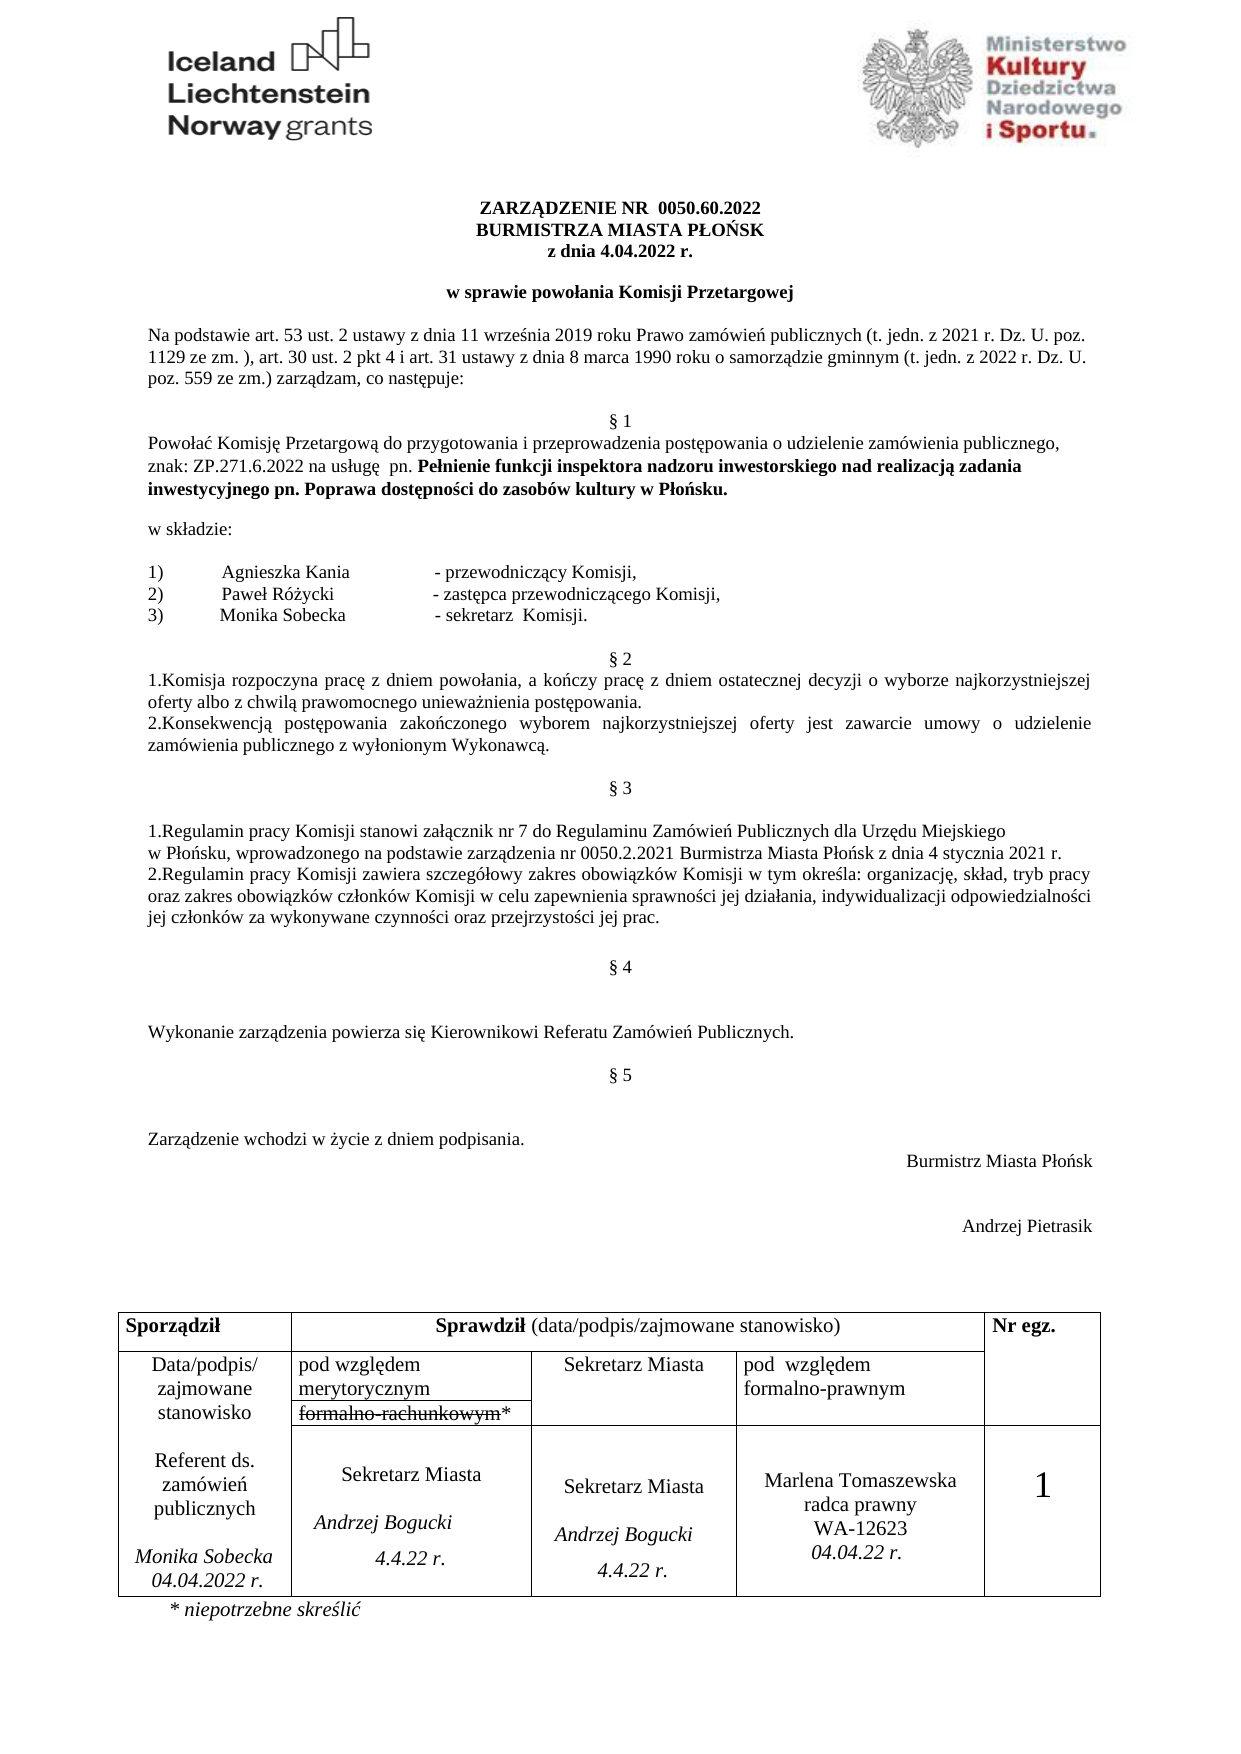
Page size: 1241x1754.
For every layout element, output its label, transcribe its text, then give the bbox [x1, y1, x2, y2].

text Zarządzenie wchodzi w życie z dniem podpisania. [148, 1128, 1092, 1150]
text Andrzej Pietrasik [148, 1214, 1092, 1236]
text w składzie: [148, 518, 1092, 540]
text 2.Regulamin pracy Komisji zawiera szczegółowy zakres obowiązków Komisji w tym określa: organizację, skład, tryb pracy oraz zakres obowiązków członków Komisji w celu zapewnienia sprawności jej działania, indywidualizacji odpowiedzialności jej członków za wykonywane czynności oraz przejrzystości jej prac. [148, 863, 1092, 928]
table_cell Sekretarz Miasta Andrzej Bogucki 4.4.22 r. [292, 1426, 531, 1596]
text § 3 [148, 777, 1092, 798]
text 3) Monika Sobecka - sekretarz Komisji. [148, 604, 1092, 626]
text w sprawie powołania Komisji Przetargowej [148, 281, 1092, 302]
text * niepotrzebne skreślić [148, 1597, 1092, 1621]
table_cell pod względem formalno-prawnym [737, 1352, 984, 1425]
text 1.Regulamin pracy Komisji stanowi załącznik nr 7 do Regulaminu Zamówień Publicznych dla Urzędu Miejskiego [148, 820, 1092, 842]
table_cell Marlena Tomaszewska radca prawny WA-12623 04.04.22 r.. [737, 1426, 984, 1596]
text ZARZĄDZENIE NR 0050.60.2022 [148, 197, 1092, 218]
text 2) Paweł Różycki - zastępca przewodniczącego Komisji, [148, 583, 1092, 604]
table_header Sporządził [119, 1313, 291, 1351]
text Na podstawie art. 53 ust. 2 ustawy z dnia 11 września 2019 roku Prawo zamówień publicznych (t. jedn. z 2021 r. Dz. U. poz. 1129 ze zm. ), art. 30 ust. 2 pkt 4 i art. 31 ustawy z dnia 8 marca 1990 roku o samorządzie gminnym (t. jedn. z 2022 r. Dz. U. poz. 559 ze zm.) zarządzam, co następuje: [148, 324, 1092, 389]
text BURMISTRZA MIASTA PŁOŃSK [148, 218, 1092, 240]
picture [167, 17, 373, 141]
text § 5 [148, 1064, 1092, 1085]
text Burmistrz Miasta Płońsk [148, 1150, 1092, 1171]
text Powołać Komisję Przetargową do przygotowania i przeprowadzenia postępowania o udzielenie zamówienia publicznego, znak: ZP.271.6.2022 na usługę pn. Pełnienie funkcji inspektora nadzoru inwestorskiego nad realizacją zadania inwestycyjnego pn. Poprawa dostępności do zasobów kultury w Płońsku. [148, 432, 1092, 500]
table_cell formalno-rachunkowym* [292, 1401, 531, 1425]
text § 4 [148, 956, 1092, 977]
table_cell pod względem merytorycznym [292, 1352, 531, 1400]
text Wykonanie zarządzenia powierza się Kierownikowi Referatu Zamówień Publicznych. [148, 1021, 1092, 1042]
table_header Sprawdził (data/podpis/zajmowane stanowisko) [292, 1313, 984, 1351]
text w Płońsku, wprowadzonego na podstawie zarządzenia nr 0050.2.2021 Burmistrza Miasta Płońsk z dnia 4 stycznia 2021 r. [148, 842, 1092, 863]
text 2.Konsekwencją postępowania zakończonego wyborem najkorzystniejszej oferty jest zawarcie umowy o udzielenie zamówienia publicznego z wyłonionym Wykonawcą. [148, 712, 1092, 755]
table_cell 1 [985, 1426, 1100, 1596]
picture [857, 20, 1138, 159]
text 1.Komisja rozpoczyna pracę z dniem powołania, a kończy pracę z dniem ostatecznej decyzji o wyborze najkorzystniejszej oferty albo z chwilą prawomocnego unieważnienia postępowania. [148, 669, 1092, 712]
text § 2 [148, 647, 1092, 669]
table_cell Sekretarz Miasta [532, 1352, 736, 1425]
table_cell Sekretarz Miasta Andrzej Bogucki 4.4.22 r. [532, 1426, 736, 1596]
table_cell Data/podpis/ zajmowane stanowisko Referent ds. zamówień publicznych Monika Sobecka 04.04.2022 r. [119, 1352, 291, 1596]
text z dnia 4.04.2022 r. [148, 240, 1092, 262]
text § 1 [148, 410, 1092, 432]
text 1) Agnieszka Kania - przewodniczący Komisji, [148, 561, 1092, 583]
table_header Nr egz. [985, 1313, 1100, 1425]
